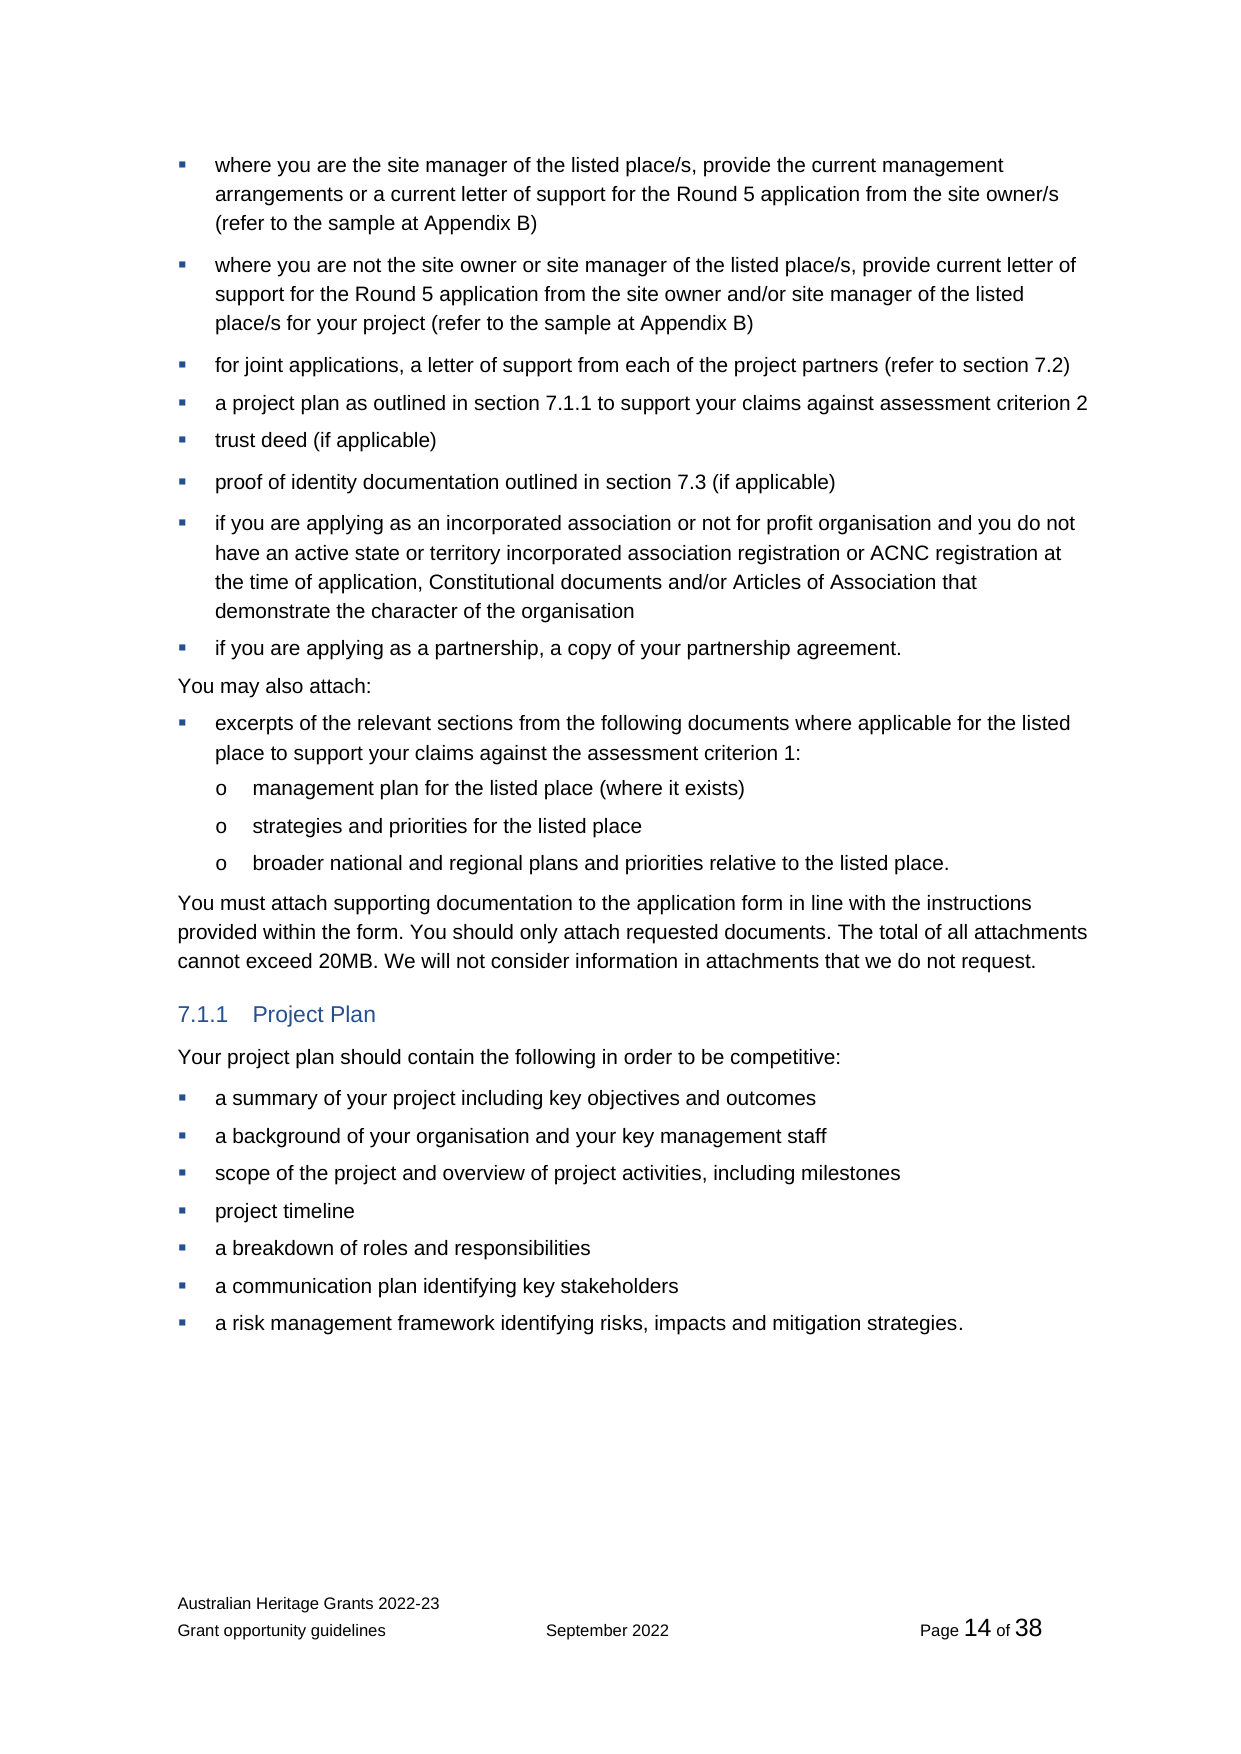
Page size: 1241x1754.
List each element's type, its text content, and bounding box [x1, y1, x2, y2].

list broader national and regional plans and priorities relative to the listed place. [215, 848, 1092, 877]
list if you are applying as an incorporated association or not for profit organisation and you do not have an active state or territory incorporated association registration or ACNC registration at the time of application, Constitutional documents and/or Articles of Association that demonstrate the character of the organisation [177, 506, 1092, 623]
list a background of your organisation and your key management staff [177, 1118, 1092, 1148]
list strategies and priorities for the listed place [215, 810, 1092, 839]
list a risk management framework identifying risks, impacts and mitigation strategies. [177, 1306, 1092, 1335]
list a communication plan identifying key stakeholders [177, 1268, 1092, 1298]
list a summary of your project including key objectives and outcomes [177, 1081, 1092, 1110]
subtitle Project Plan [177, 998, 1092, 1027]
list for joint applications, a letter of support from each of the project partners (refer to section 7.2) [177, 348, 1092, 377]
list a project plan as outlined in section 7.1.1 to support your claims against assessment criterion 2 [177, 385, 1092, 414]
list excerpts of the relevant sections from the following documents where applicable for the listed place to support your claims against the assessment criterion 1: [177, 706, 1092, 764]
list proof of identity documentation outlined in section 7.3 (if applicable) [177, 464, 1092, 493]
list where you are not the site owner or site manager of the listed place/s, provide current letter of support for the Round 5 application from the site owner and/or site manager of the listed place/s for your project (refer to the sample at Appendix B) [177, 248, 1092, 335]
list You may also attach: [177, 668, 1092, 698]
list project timeline [177, 1193, 1092, 1223]
list management plan for the listed place (where it exists) [215, 773, 1092, 802]
list where you are the site manager of the listed place/s, provide the current management arrangements or a current letter of support for the Round 5 application from the site owner/s (refer to the sample at Appendix B) [177, 148, 1092, 235]
list You must attach supporting documentation to the application form in line with the instructions provided within the form. You should only attach requested documents. The total of all attachments cannot exceed 20MB. We will not consider information in attachments that we do not request. [177, 885, 1092, 973]
list if you are applying as a partnership, a copy of your partnership agreement. [177, 631, 1092, 660]
list a breakdown of roles and responsibilities [177, 1231, 1092, 1260]
list scope of the project and overview of project activities, including milestones [177, 1156, 1092, 1185]
list trust deed (if applicable) [177, 423, 1092, 452]
text Your project plan should contain the following in order to be competitive: [177, 1039, 1092, 1068]
